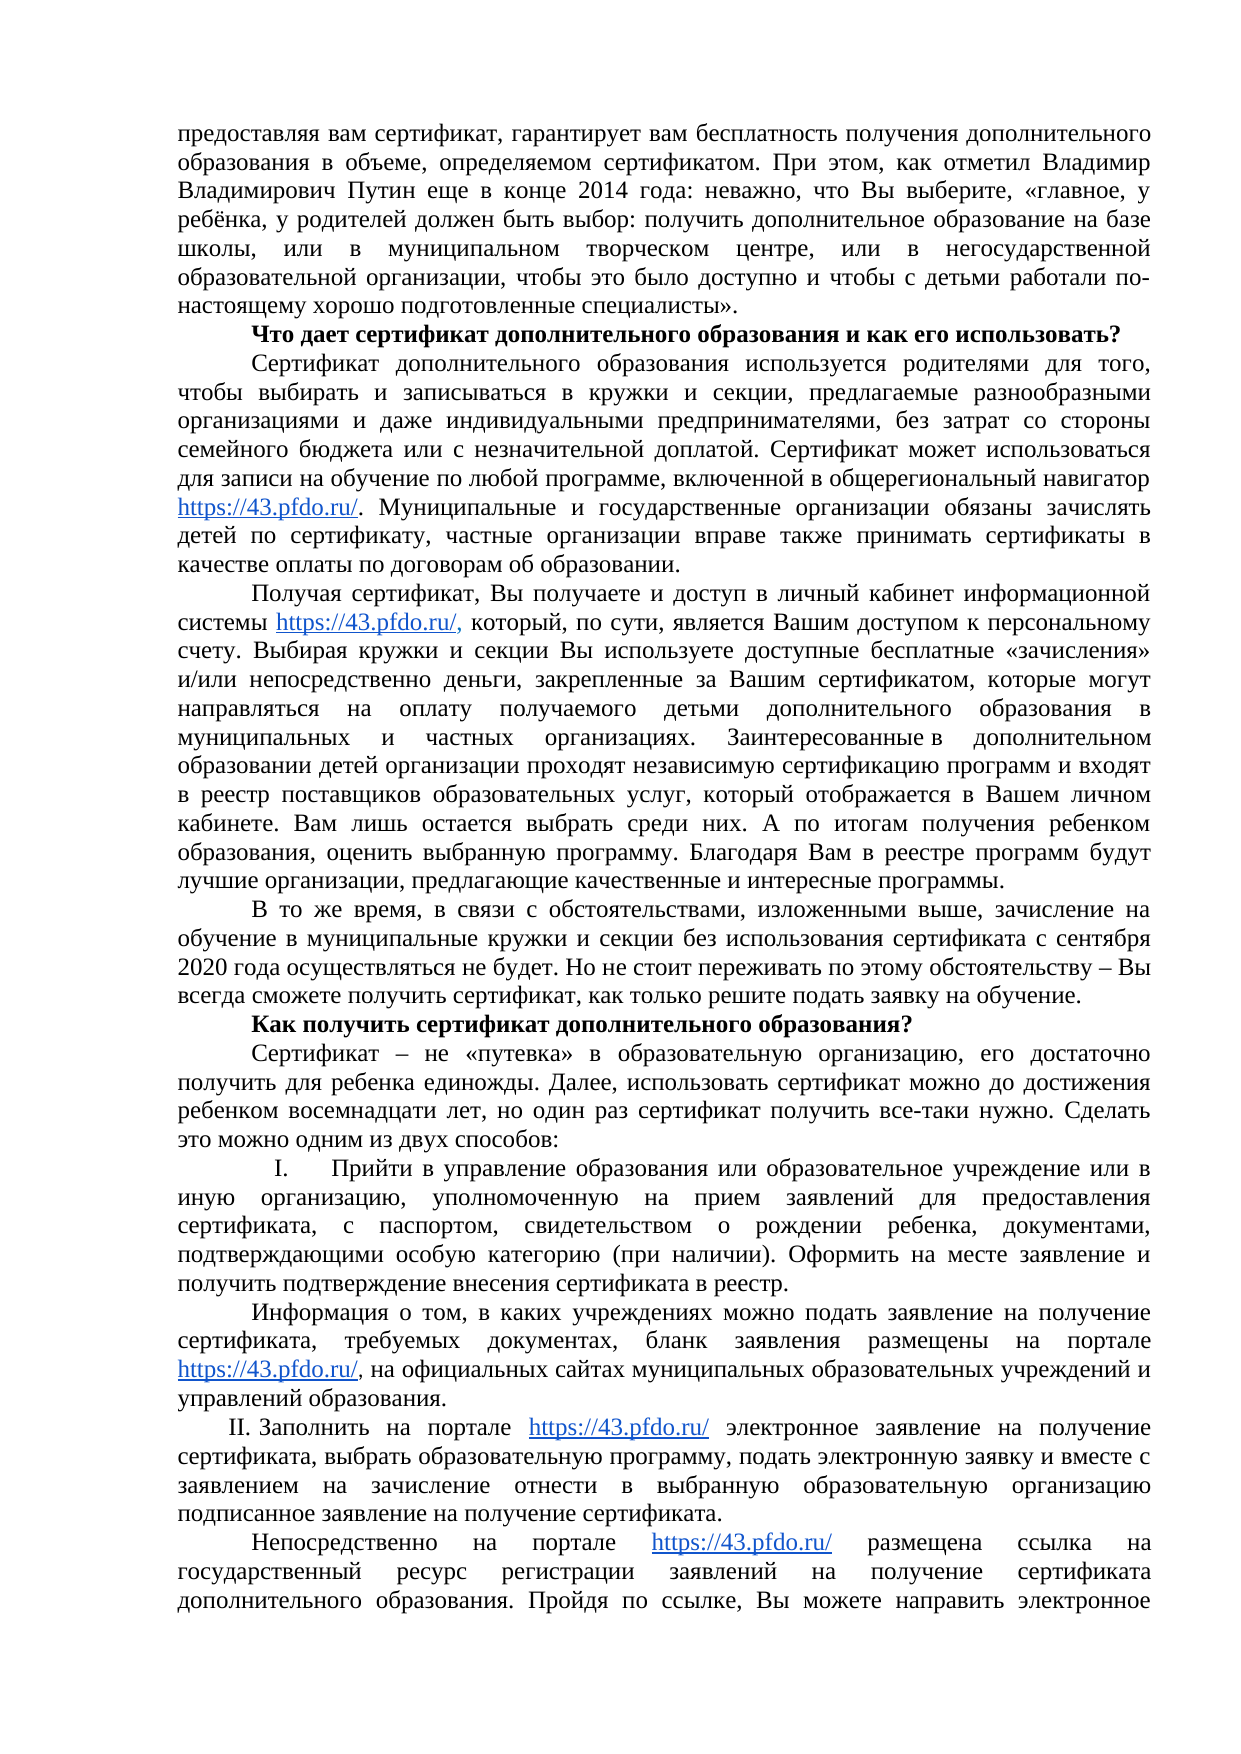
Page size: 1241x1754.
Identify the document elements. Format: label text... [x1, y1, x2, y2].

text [177, 118, 1152, 319]
list Прийти в управление образования или образовательное учреждение или в иную организацию, уполномоченную на прием заявлений для предоставления сертификата, с паспортом, свидетельством о рождении ребенка, документами, подтверждающими особую категорию (при наличии). Оформить на месте заявление и получить подтверждение внесения сертификата в реестр. [177, 1153, 1152, 1297]
text Информация о том, в каких учреждениях можно подать заявление на получение сертификата, требуемых документах, бланк заявления размещены на портале https://43.pfdo.ru/, на официальных сайтах муниципальных образовательных учреждений и управлений образования. [177, 1297, 1152, 1412]
text Сертификат дополнительного образования используется родителями для того, чтобы выбирать и записываться в кружки и секции, предлагаемые разнообразными организациями и даже индивидуальными предпринимателями, без затрат со стороны семейного бюджета или с незначительной доплатой. Сертификат может использоваться для записи на обучение по любой программе, включенной в общерегиональный навигатор https://43.pfdo.ru/. Муниципальные и государственные организации обязаны зачислять детей по сертификату, частные организации вправе также принимать сертификаты в качестве оплаты по договорам об образовании. [177, 348, 1152, 578]
text Что дает сертификат дополнительного образования и как его использовать? [177, 319, 1152, 348]
list Заполнить на портале https://43.pfdo.ru/ электронное заявление на получение сертификата, выбрать образовательную программу, подать электронную заявку и вместе с заявлением на зачисление отнести в выбранную образовательную организацию подписанное заявление на получение сертификата. [177, 1412, 1152, 1527]
text Сертификат – не «путевка» в образовательную организацию, его достаточно получить для ребенка единожды. Далее, использовать сертификат можно до достижения ребенком восемнадцати лет, но один раз сертификат получить все-таки нужно. Сделать это можно одним из двух способов: [177, 1038, 1152, 1153]
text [177, 1527, 1152, 1613]
text В то же время, в связи с обстоятельствами, изложенными выше, зачисление на обучение в муниципальные кружки и секции без использования сертификата с сентября 2020 года осуществляться не будет. Но не стоит переживать по этому обстоятельству – Вы всегда сможете получить сертификат, как только решите подать заявку на обучение. [177, 894, 1152, 1009]
text Как получить сертификат дополнительного образования? [177, 1009, 1152, 1038]
text Получая сертификат, Вы получаете и доступ в личный кабинет информационной системы https://43.pfdo.ru/, который, по сути, является Вашим доступом к персональному счету. Выбирая кружки и секции Вы используете доступные бесплатные «зачисления» и/или непосредственно деньги, закрепленные за Вашим сертификатом, которые могут направляться на оплату получаемого детьми дополнительного образования в муниципальных и частных организациях. Заинтересованные в дополнительном образовании детей организации проходят независимую сертификацию программ и входят в реестр поставщиков образовательных услуг, который отображается в Вашем личном кабинете. Вам лишь остается выбрать среди них. А по итогам получения ребенком образования, оценить выбранную программу. Благодаря Вам в реестре программ будут лучшие организации, предлагающие качественные и интересные программы. [177, 578, 1152, 894]
